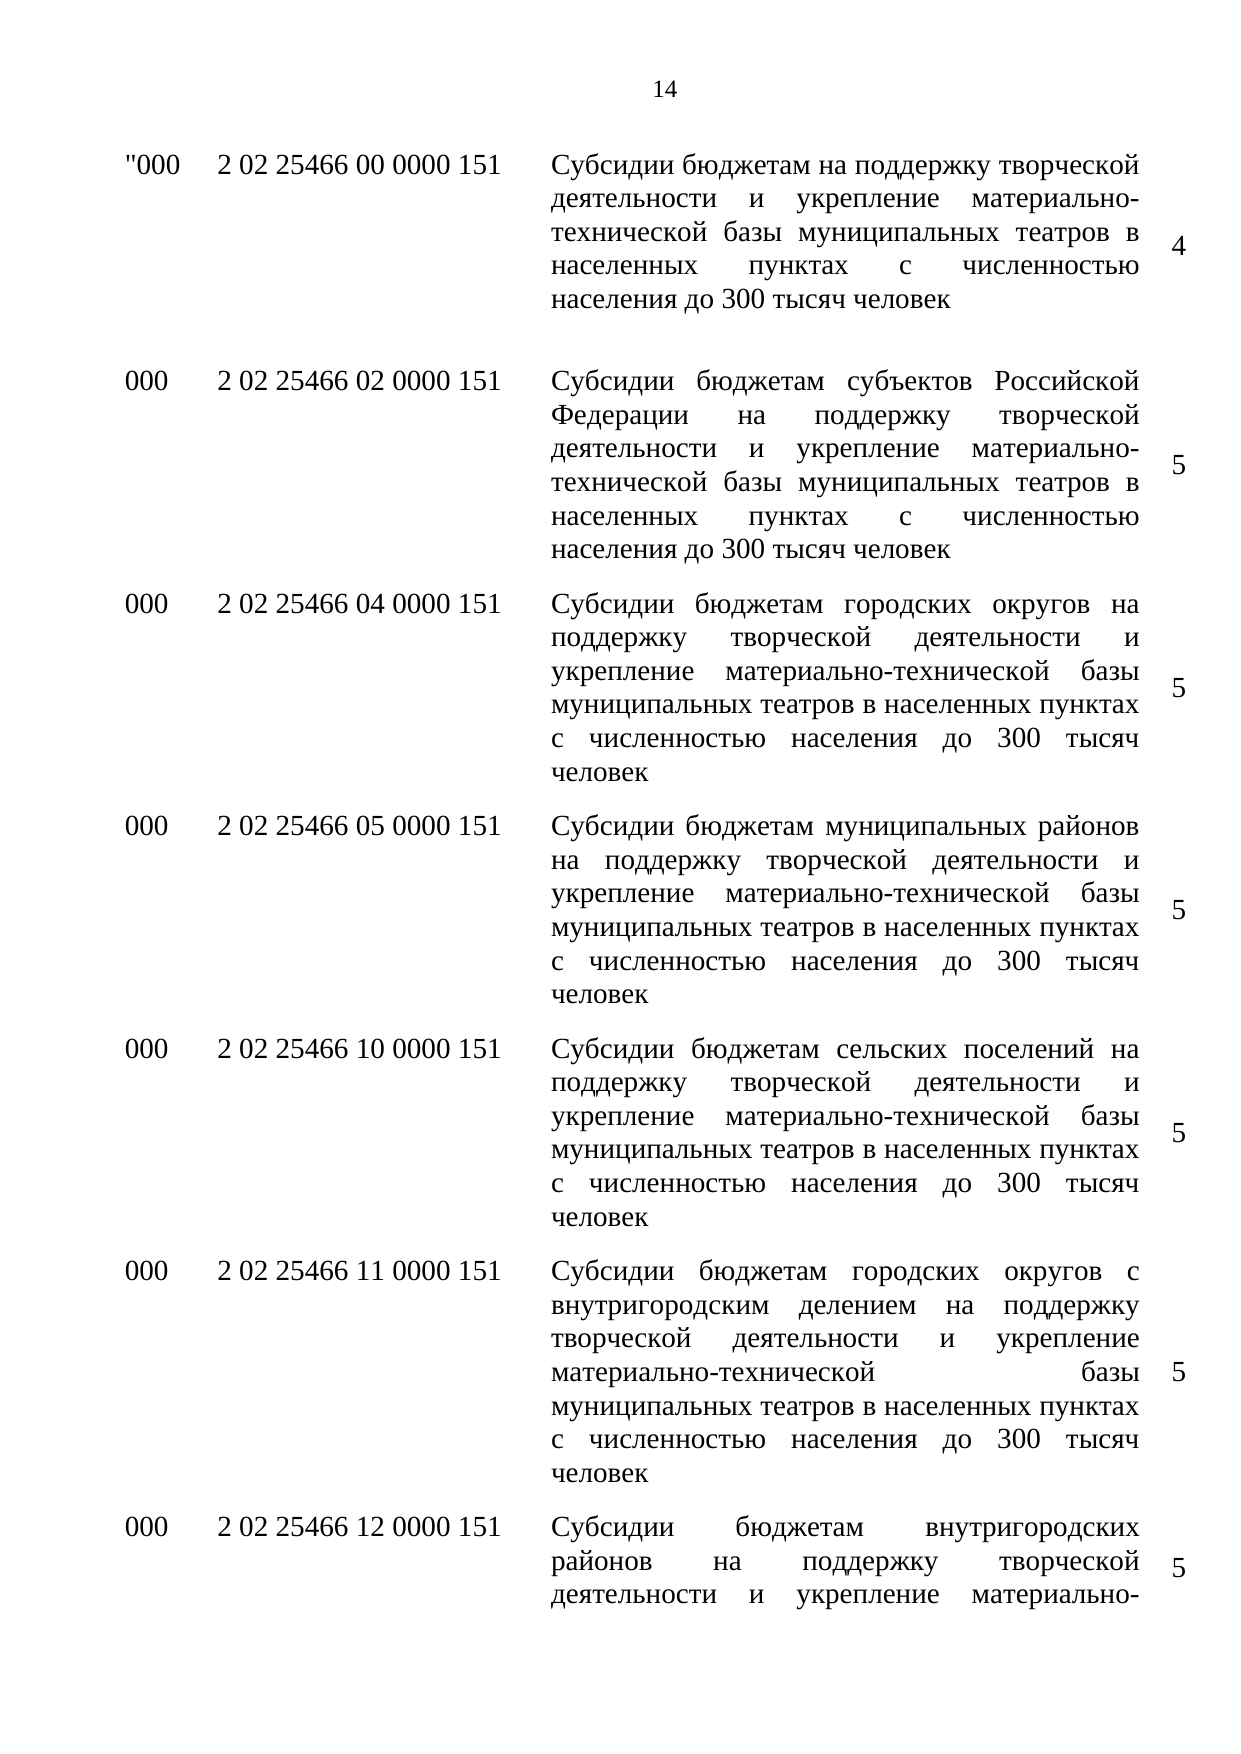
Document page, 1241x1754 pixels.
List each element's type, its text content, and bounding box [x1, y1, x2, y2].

table_cell 2 02 25466 10 0000 151 [211, 1020, 544, 1243]
table_cell 000 [118, 353, 211, 575]
table_cell 5 [1146, 353, 1211, 575]
table_cell 000 [118, 1020, 211, 1243]
table_cell 000 [118, 1499, 211, 1636]
table_cell 5 [1146, 798, 1211, 1020]
table_cell 5 [1146, 1499, 1211, 1636]
table_cell 4 [1146, 136, 1211, 353]
table_cell 2 02 25466 11 0000 151 [211, 1243, 544, 1499]
table_cell 000 [118, 575, 211, 798]
table_cell 000 [118, 1243, 211, 1499]
table_cell Субсидии бюджетам городских округов на поддержку творческой деятельности и укрепление материально-технической базы муниципальных театров в населенных пунктах с численностью населения до 300 тысяч человек [544, 575, 1146, 798]
table_cell "000 [118, 136, 211, 353]
table_cell Субсидии бюджетам городских округов с внутригородским делением на поддержку творческой деятельности и укрепление материально-технической базы муниципальных театров в населенных пунктах с численностью населения до 300 тысяч человек [544, 1243, 1146, 1499]
table_cell 5 [1146, 1243, 1211, 1499]
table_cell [211, 1499, 544, 1636]
table_cell 2 02 25466 04 0000 151 [211, 575, 544, 798]
table_cell 2 02 25466 02 0000 151 [211, 353, 544, 575]
table_cell 2 02 25466 00 0000 151 [211, 136, 544, 353]
table_cell 2 02 25466 05 0000 151 [211, 798, 544, 1020]
table_cell 000 [118, 798, 211, 1020]
table_cell 5 [1146, 1020, 1211, 1243]
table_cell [544, 1499, 1146, 1636]
table_cell Субсидии бюджетам субъектов Российской Федерации на поддержку творческой деятельности и укрепление материально-технической базы муниципальных театров в населенных пунктах с численностью населения до 300 тысяч человек [544, 353, 1146, 575]
table_cell Субсидии бюджетам сельских поселений на поддержку творческой деятельности и укрепление материально-технической базы муниципальных театров в населенных пунктах с численностью населения до 300 тысяч человек [544, 1020, 1146, 1243]
table_cell Субсидии бюджетам муниципальных районов на поддержку творческой деятельности и укрепление материально-технической базы муниципальных театров в населенных пунктах с численностью населения до 300 тысяч человек [544, 798, 1146, 1020]
table_cell 5 [1146, 575, 1211, 798]
table_cell Субсидии бюджетам на поддержку творческой деятельности и укрепление материально-технической базы муниципальных театров в населенных пунктах с численностью населения до 300 тысяч человек [544, 136, 1146, 353]
